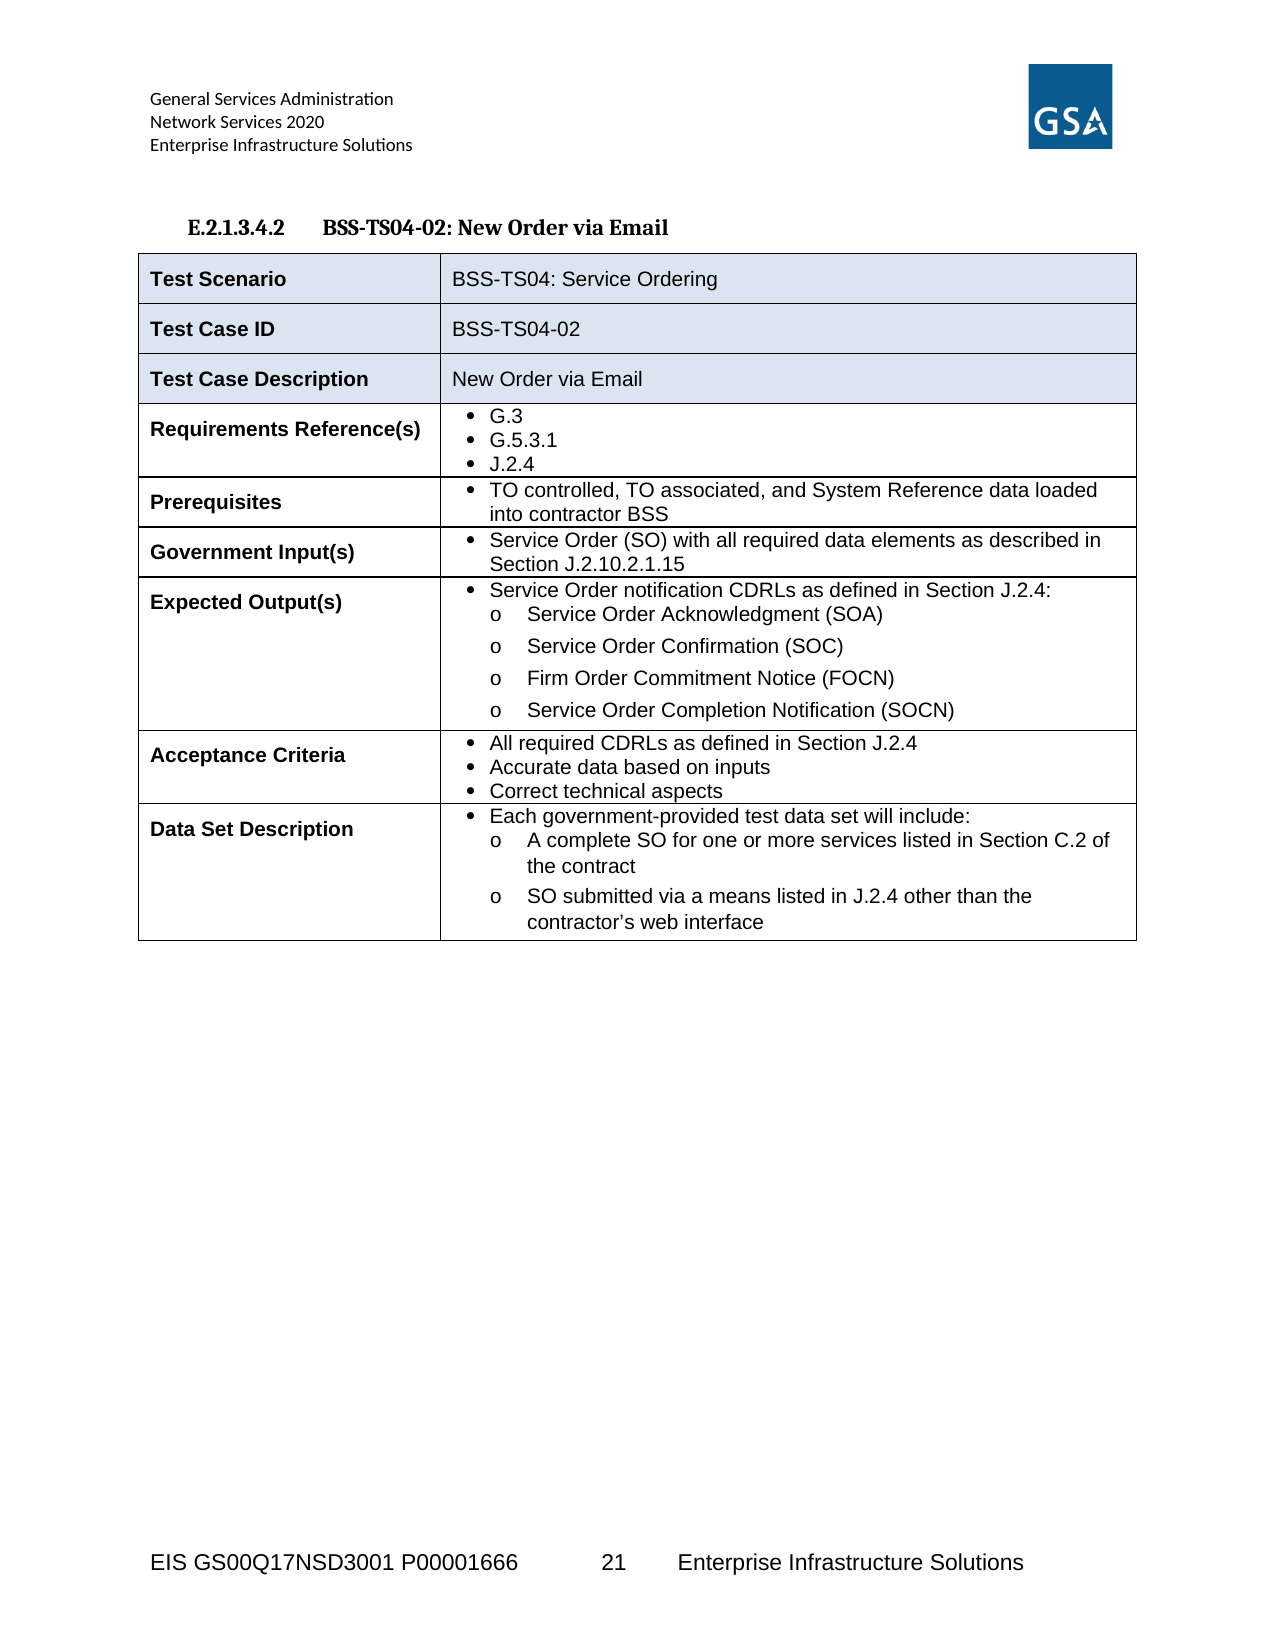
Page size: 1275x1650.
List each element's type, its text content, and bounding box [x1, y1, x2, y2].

table_cell All required CDRLs as defined in Section J.2.4 Accurate data based on inputs Correct technical aspects [441, 731, 1136, 803]
table_cell Service Order (SO) with all required data elements as described in Section J.2.10.2.1.15 [441, 528, 1136, 576]
table_cell G.3 G.5.3.1 J.2.4 [441, 404, 1136, 476]
table_cell TO controlled, TO associated, and System Reference data loaded into contractor BSS [441, 478, 1136, 526]
table_cell Test Case Description [139, 354, 440, 403]
table_cell Data Set Description [139, 804, 440, 940]
table_cell Prerequisites [139, 478, 440, 526]
table_cell BSS-TS04-02 [441, 304, 1136, 353]
text BSS-TS04-02: New Order via Email [187, 214, 1125, 241]
table_cell New Order via Email [441, 354, 1136, 403]
table_cell Requirements Reference(s) [139, 404, 440, 476]
picture [1028, 64, 1113, 149]
table_cell Acceptance Criteria [139, 731, 440, 803]
table_cell Each government-provided test data set will include: A complete SO for one or more services listed in Section C.2 of the contract SO submitted via a means listed in J.2.4 other than the contractor’s web interface [441, 804, 1136, 940]
table_cell Government Input(s) [139, 528, 440, 576]
table_header BSS-TS04: Service Ordering [441, 254, 1136, 303]
table_header Test Scenario [139, 254, 440, 303]
table_cell Service Order notification CDRLs as defined in Section J.2.4: Service Order Acknowledgment (SOA) Service Order Confirmation (SOC) Firm Order Commitment Notice (FOCN) Service Order Completion Notification (SOCN) [441, 578, 1136, 730]
table_cell Expected Output(s) [139, 578, 440, 730]
table_cell Test Case ID [139, 304, 440, 353]
